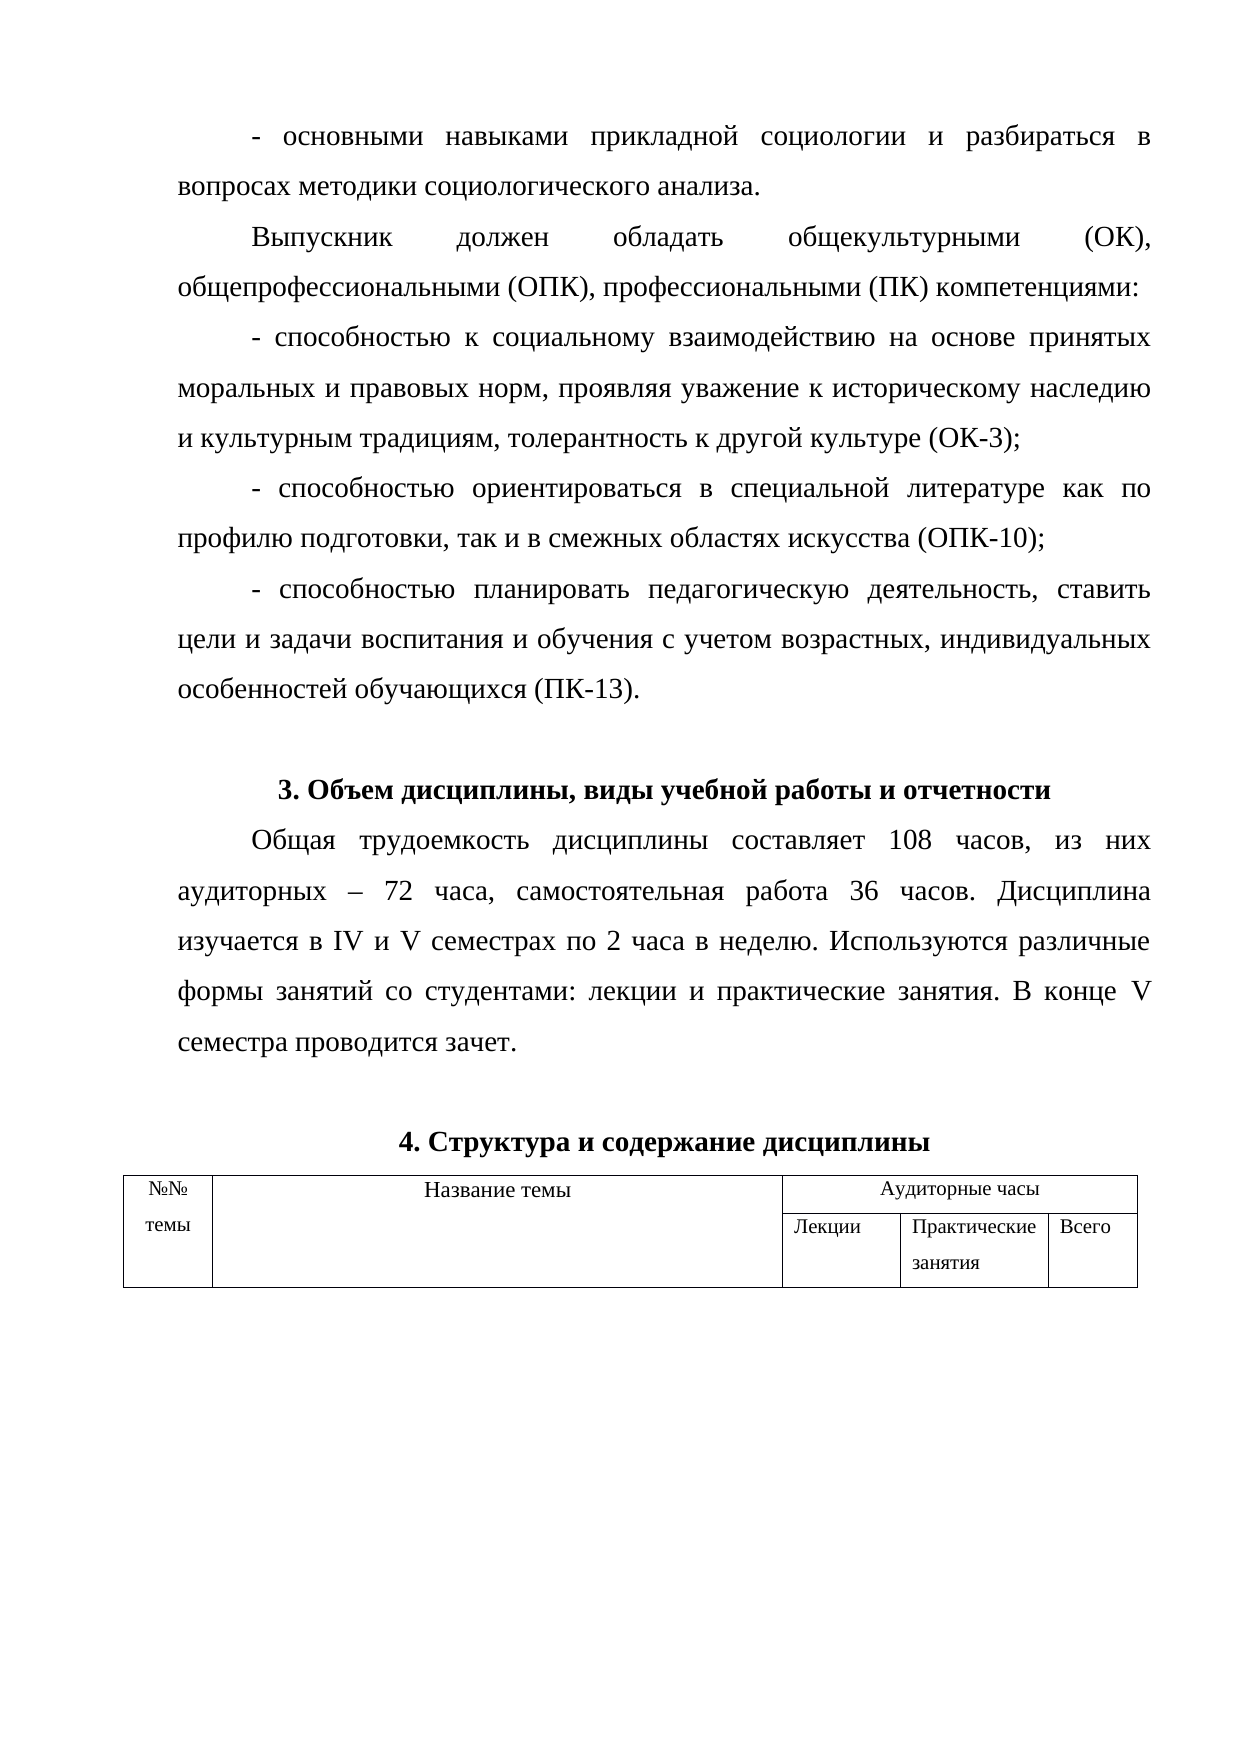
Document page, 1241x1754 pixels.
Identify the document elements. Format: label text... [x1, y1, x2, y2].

table_cell Практические занятия [901, 1214, 1048, 1287]
table_cell Всего [1049, 1214, 1137, 1287]
text - способностью планировать педагогическую деятельность, ставить цели и задачи воспитания и обучения с учетом возрастных, индивидуальных особенностей обучающихся (ПК-13). [177, 571, 1152, 705]
text - способностью ориентироваться в специальной литературе как по профилю подготовки, так и в смежных областях искусства (ОПК-10); [177, 470, 1152, 554]
text - способностью к социальному взаимодействию на основе принятых моральных и правовых норм, проявляя уважение к историческому наследию и культурным традициям, толерантность к другой культуре (ОК-3); [177, 319, 1152, 453]
text Выпускник должен обладать общекультурными (ОК), общепрофессиональными (ОПК), профессиональными (ПК) компетенциями: [177, 219, 1152, 303]
table_header №№ темы [124, 1176, 212, 1287]
table_header Название темы [213, 1176, 782, 1287]
text 3. Объем дисциплины, виды учебной работы и отчетности [177, 772, 1152, 806]
table_cell Лекции [783, 1214, 900, 1287]
table_header Аудиторные часы [783, 1176, 1137, 1213]
text - основными навыками прикладной социологии и разбираться в вопросах методики социологического анализа. [177, 118, 1152, 202]
text 4. Структура и содержание дисциплины [177, 1124, 1152, 1158]
text Общая трудоемкость дисциплины составляет 108 часов, из них аудиторных – 72 часа, самостоятельная работа 36 часов. Дисциплина изучается в IV и V семестрах по 2 часа в неделю. Используются различные формы занятий со студентами: лекции и практические занятия. В конце V семестра проводится зачет. [177, 822, 1152, 1057]
